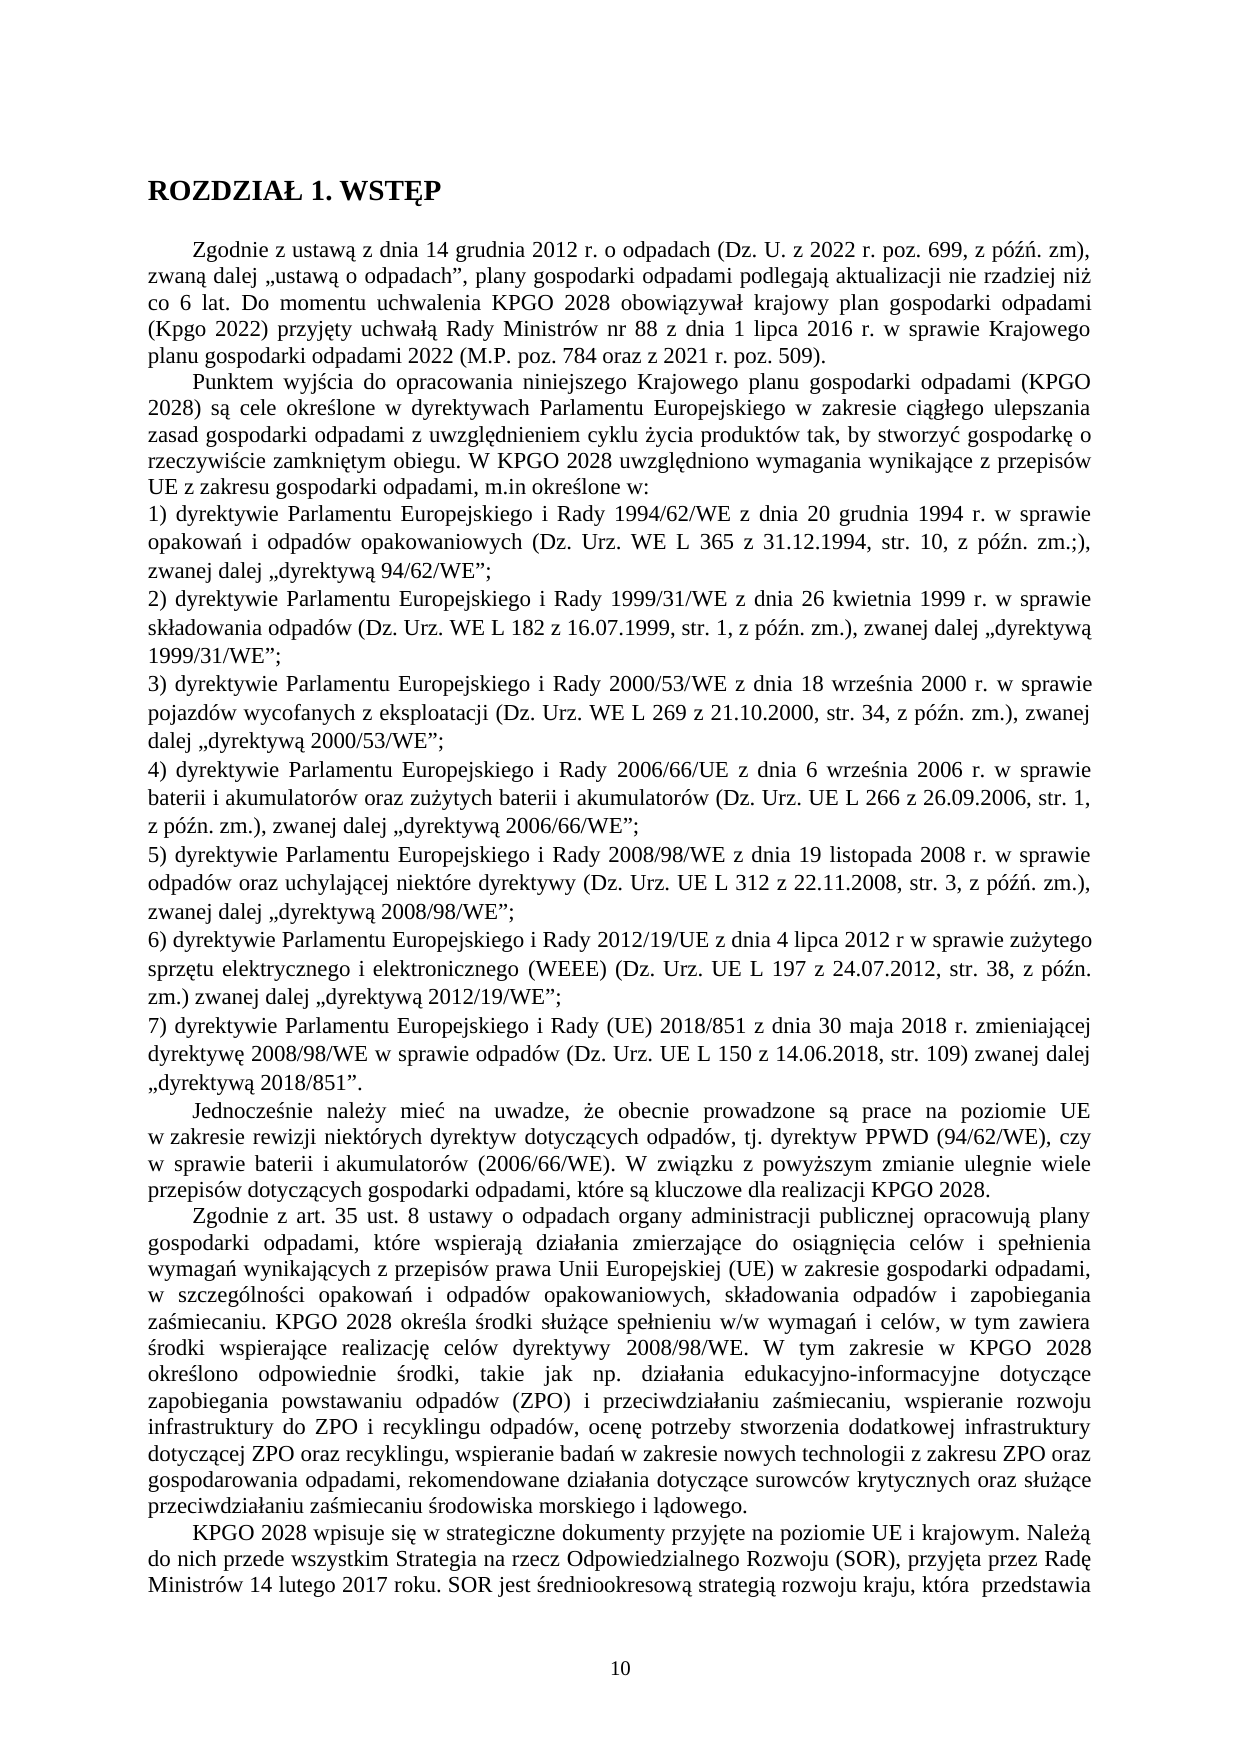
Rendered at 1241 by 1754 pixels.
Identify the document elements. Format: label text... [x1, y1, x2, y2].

text 5) dyrektywie Parlamentu Europejskiego i Rady 2008/98/WE z dnia 19 listopada 2008 r. w sprawie odpadów oraz uchylającej niektóre dyrektywy (Dz. Urz. UE L 312 z 22.11.2008, str. 3, z późń. zm.), zwanej dalej „dyrektywą 2008/98/WE”; [148, 841, 1092, 924]
text 3) dyrektywie Parlamentu Europejskiego i Rady 2000/53/WE z dnia 18 września 2000 r. w sprawie pojazdów wycofanych z eksploatacji (Dz. Urz. WE L 269 z 21.10.2000, str. 34, z późn. zm.), zwanej dalej „dyrektywą 2000/53/WE”; [148, 670, 1092, 754]
subtitle ROZDZIAŁ 1. WSTĘP [148, 173, 1092, 206]
text 2) dyrektywie Parlamentu Europejskiego i Rady 1999/31/WE z dnia 26 kwietnia 1999 r. w sprawie składowania odpadów (Dz. Urz. WE L 182 z 16.07.1999, str. 1, z późn. zm.), zwanej dalej „dyrektywą 1999/31/WE”; [148, 585, 1092, 668]
text 7) dyrektywie Parlamentu Europejskiego i Rady (UE) 2018/851 z dnia 30 maja 2018 r. zmieniającej dyrektywę 2008/98/WE w sprawie odpadów (Dz. Urz. UE L 150 z 14.06.2018, str. 109) zwanej dalej „dyrektywą 2018/851”. [148, 1012, 1092, 1095]
text 4) dyrektywie Parlamentu Europejskiego i Rady 2006/66/UE z dnia 6 września 2006 r. w sprawie baterii i akumulatorów oraz zużytych baterii i akumulatorów (Dz. Urz. UE L 266 z 26.09.2006, str. 1, z późn. zm.), zwanej dalej „dyrektywą 2006/66/WE”; [148, 756, 1092, 839]
text Punktem wyjścia do opracowania niniejszego Krajowego planu gospodarki odpadami (KPGO 2028) są cele określone w dyrektywach Parlamentu Europejskiego w zakresie ciągłego ulepszania zasad gospodarki odpadami z uwzględnieniem cyklu życia produktów tak, by stworzyć gospodarkę o rzeczywiście zamkniętym obiegu. W KPGO 2028 uwzględniono wymagania wynikające z przepisów UE z zakresu gospodarki odpadami, m.in określone w: [148, 368, 1092, 500]
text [148, 1519, 1092, 1598]
text Jednocześnie należy mieć na uwadze, że obecnie prowadzone są prace na poziomie UE w zakresie rewizji niektórych dyrektyw dotyczących odpadów, tj. dyrektyw PPWD (94/62/WE), czy w sprawie baterii i akumulatorów (2006/66/WE). W związku z powyższym zmianie ulegnie wiele przepisów dotyczących gospodarki odpadami, które są kluczowe dla realizacji KPGO 2028. [148, 1097, 1092, 1202]
text 6) dyrektywie Parlamentu Europejskiego i Rady 2012/19/UE z dnia 4 lipca 2012 r w sprawie zużytego sprzętu elektrycznego i elektronicznego (WEEE) (Dz. Urz. UE L 197 z 24.07.2012, str. 38, z późn. zm.) zwanej dalej „dyrektywą 2012/19/WE”; [148, 926, 1092, 1009]
text Zgodnie z ustawą z dnia 14 grudnia 2012 r. o odpadach (Dz. U. z 2022 r. poz. 699, z późń. zm), zwaną dalej „ustawą o odpadach”, plany gospodarki odpadami podlegają aktualizacji nie rzadziej niż co 6 lat. Do momentu uchwalenia KPGO 2028 obowiązywał krajowy plan gospodarki odpadami (Kpgo 2022) przyjęty uchwałą Rady Ministrów nr 88 z dnia 1 lipca 2016 r. w sprawie Krajowego planu gospodarki odpadami 2022 (M.P. poz. 784 oraz z 2021 r. poz. 509). [148, 236, 1092, 368]
text 1) dyrektywie Parlamentu Europejskiego i Rady 1994/62/WE z dnia 20 grudnia 1994 r. w sprawie opakowań i odpadów opakowaniowych (Dz. Urz. WE L 365 z 31.12.1994, str. 10, z późn. zm.;), zwanej dalej „dyrektywą 94/62/WE”; [148, 500, 1092, 583]
text Zgodnie z art. 35 ust. 8 ustawy o odpadach organy administracji publicznej opracowują plany gospodarki odpadami, które wspierają działania zmierzające do osiągnięcia celów i spełnienia wymagań wynikających z przepisów prawa Unii Europejskiej (UE) w zakresie gospodarki odpadami, w szczególności opakowań i odpadów opakowaniowych, składowania odpadów i zapobiegania zaśmiecaniu. KPGO 2028 określa środki służące spełnieniu w/w wymagań i celów, w tym zawiera środki wspierające realizację celów dyrektywy 2008/98/WE. W tym zakresie w KPGO 2028 określono odpowiednie środki, takie jak np. działania edukacyjno-informacyjne dotyczące zapobiegania powstawaniu odpadów (ZPO) i przeciwdziałaniu zaśmiecaniu, wspieranie rozwoju infrastruktury do ZPO i recyklingu odpadów, ocenę potrzeby stworzenia dodatkowej infrastruktury dotyczącej ZPO oraz recyklingu, wspieranie badań w zakresie nowych technologii z zakresu ZPO oraz gospodarowania odpadami, rekomendowane działania dotyczące surowców krytycznych oraz służące przeciwdziałaniu zaśmiecaniu środowiska morskiego i lądowego. [148, 1202, 1092, 1519]
